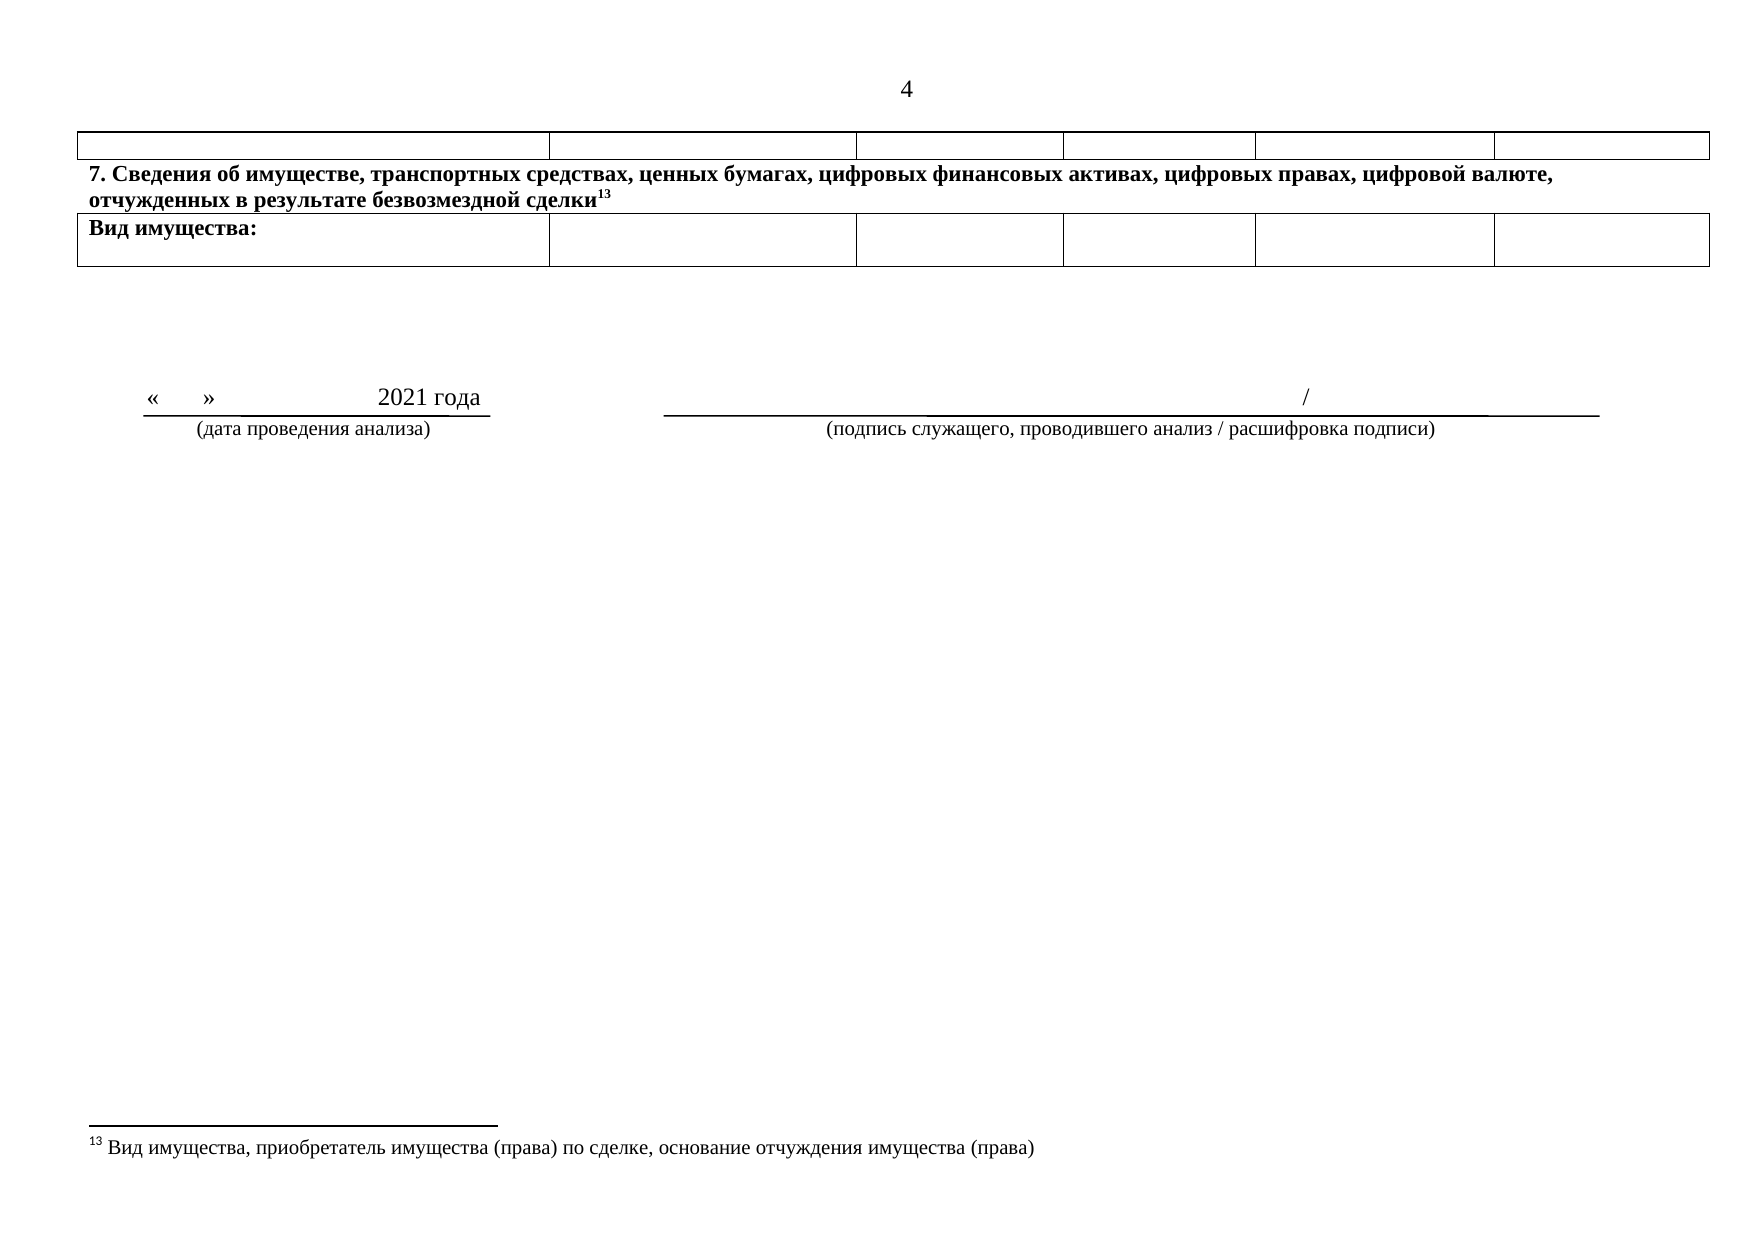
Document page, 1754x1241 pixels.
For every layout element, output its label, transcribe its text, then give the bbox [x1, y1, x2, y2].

table_cell [1256, 214, 1494, 266]
table_cell [550, 133, 856, 159]
table_cell [550, 214, 856, 266]
table_cell [857, 214, 1063, 266]
table_header / (подпись служащего, проводившего анализ / расшифровка подписи) [549, 382, 1712, 440]
table_cell [1495, 133, 1709, 159]
table_cell [1256, 133, 1494, 159]
table_cell Вид имущества: [78, 214, 549, 266]
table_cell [78, 133, 549, 159]
table_cell [1495, 214, 1709, 266]
table_cell [1064, 133, 1255, 159]
table_cell 7. Сведения об имуществе, транспортных средствах, ценных бумагах, цифровых финансовых активах, цифровых правах, цифровой валюте, отчужденных в результате безвозмездной сделки [78, 160, 1553, 212]
table_header « » 2021 года (дата проведения анализа) [78, 382, 549, 440]
table_cell [1064, 214, 1255, 266]
table_cell [857, 133, 1063, 159]
